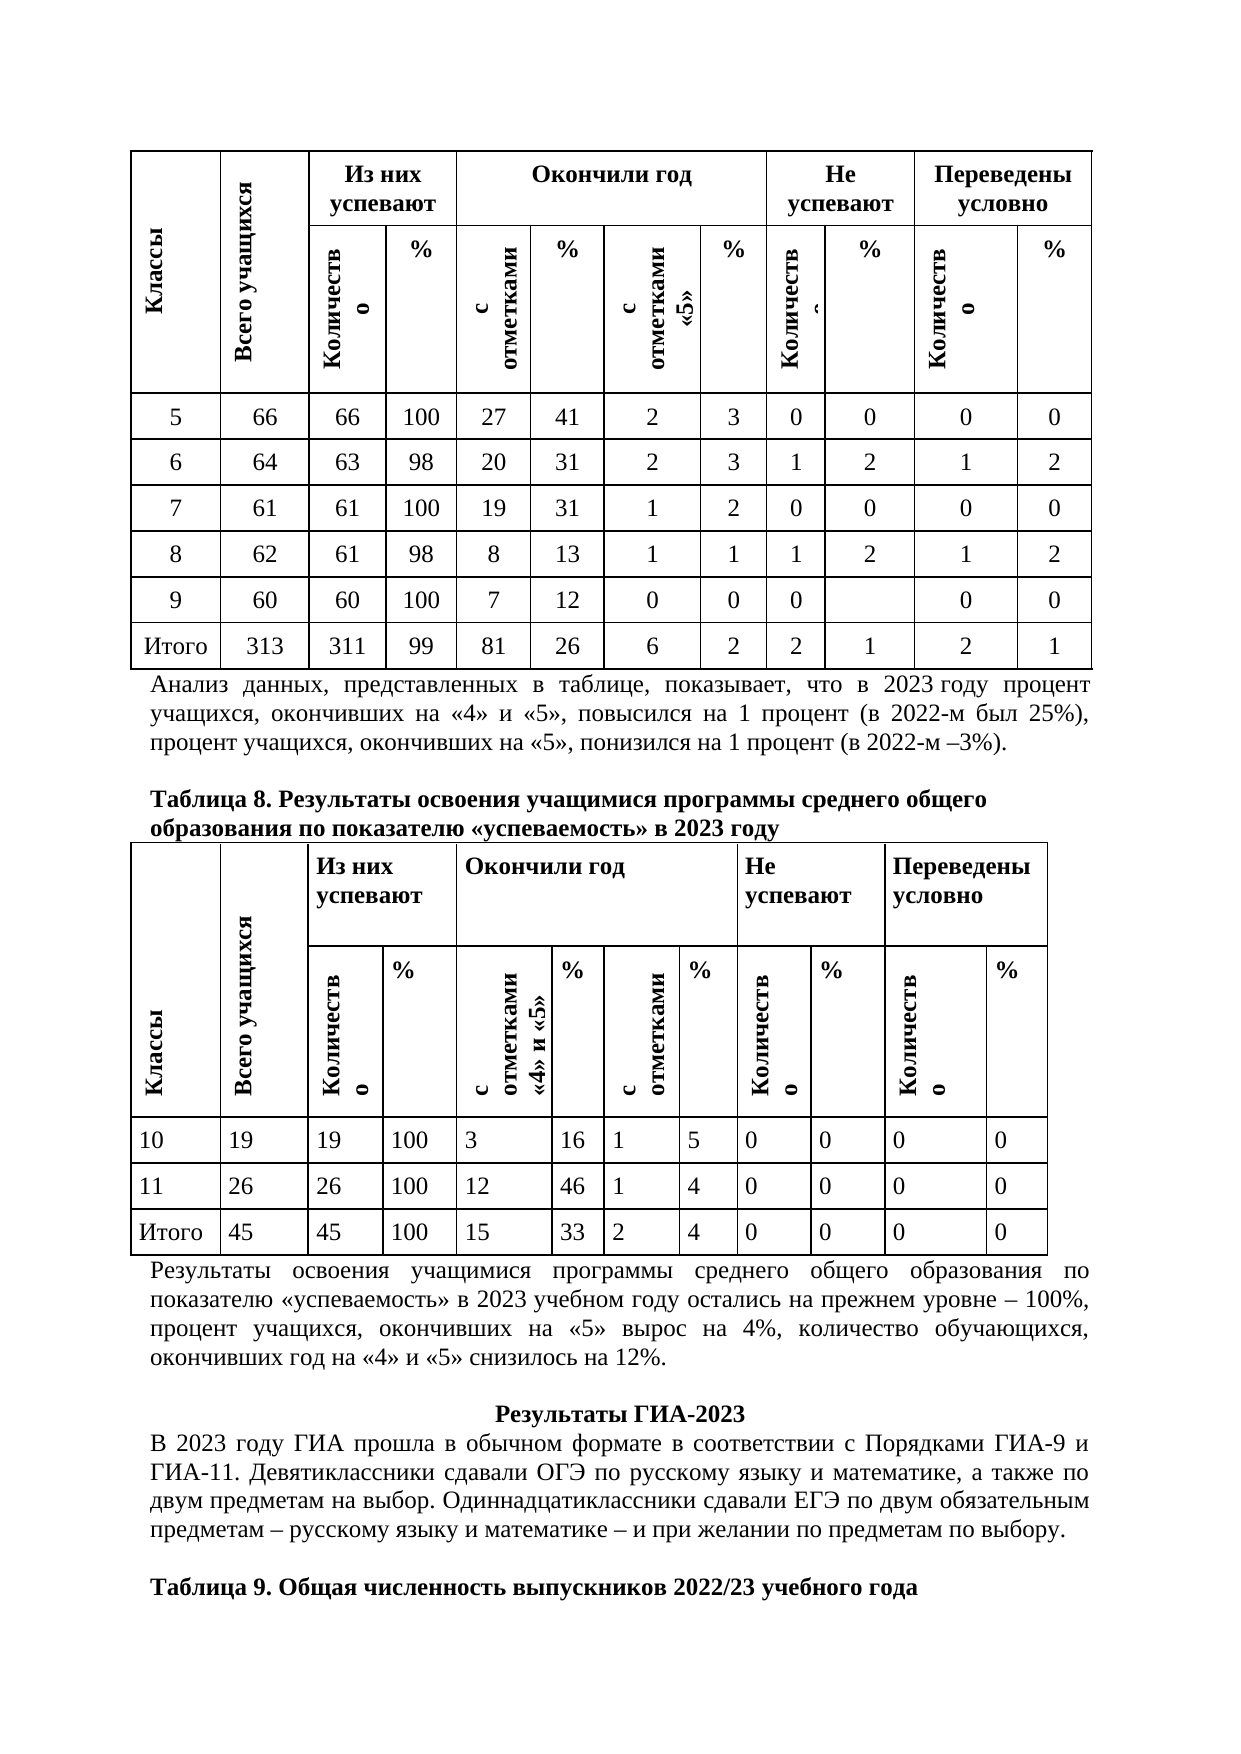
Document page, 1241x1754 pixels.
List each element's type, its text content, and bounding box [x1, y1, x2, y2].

table_cell 0 [812, 1164, 884, 1208]
table_cell с отметками «4» и «5» [457, 226, 530, 392]
table_cell 0 [701, 578, 766, 622]
table_cell 63 [310, 440, 385, 484]
text В 2023 году ГИА прошла в обычном формате в соответствии с Порядками ГИА-9 и ГИА-11. Девятиклассники сдавали ОГЭ по русскому языку и математике, а также по двум предметам на выбор. Одиннадцатиклассники сдавали ЕГЭ по двум обязательным предметам – русскому языку и математике – и при желании по предметам по выбору. [150, 1428, 1090, 1543]
table_header Из них успевают [310, 152, 456, 225]
table_cell 26 [531, 623, 603, 668]
table_cell 0 [915, 578, 1017, 622]
table_header Переведены условно [886, 843, 1047, 945]
table_cell 0 [886, 1118, 986, 1162]
table_cell 2 [701, 623, 766, 668]
table_cell 31 [531, 486, 603, 530]
table_cell 19 [221, 1118, 307, 1162]
table_cell 98 [387, 440, 456, 484]
table_header Из них успевают [309, 843, 456, 945]
table_cell 313 [221, 623, 308, 668]
table_cell 20 [457, 440, 530, 484]
table_cell 0 [812, 1118, 884, 1162]
table_cell 98 [387, 532, 456, 576]
table_cell 0 [1018, 394, 1091, 438]
table_header Не успевают [767, 152, 914, 225]
table_cell 2 [701, 486, 766, 530]
table_cell 0 [826, 486, 914, 530]
table_cell 0 [1018, 578, 1091, 622]
table_header Классы [132, 152, 220, 392]
table_cell 1 [826, 623, 914, 668]
table_cell 100 [387, 394, 456, 438]
table_cell Итого [132, 623, 220, 668]
table_header Не успевают [738, 843, 885, 945]
table_cell 64 [221, 440, 308, 484]
table_cell 60 [310, 578, 385, 622]
table_cell 1 [767, 532, 824, 576]
table_cell % [1018, 226, 1091, 392]
table_cell 100 [384, 1164, 456, 1208]
table_cell 45 [309, 1210, 382, 1254]
table_cell 3 [701, 440, 766, 484]
table_cell 0 [738, 1118, 810, 1162]
table_cell [826, 578, 914, 622]
table_cell 2 [826, 532, 914, 576]
table_cell % [553, 947, 603, 1116]
table_cell 45 [221, 1210, 307, 1254]
table_cell 60 [221, 578, 308, 622]
table_cell 19 [309, 1118, 382, 1162]
table_cell 12 [531, 578, 603, 622]
table_cell 0 [915, 486, 1017, 530]
table_cell 4 [680, 1164, 737, 1208]
table_cell 2 [826, 440, 914, 484]
table_cell Количество [738, 947, 810, 1116]
table_cell Количество [767, 226, 824, 392]
table_cell 0 [812, 1210, 884, 1254]
table_cell 1 [605, 1164, 679, 1208]
table_cell % [701, 226, 766, 392]
table_cell % [680, 947, 737, 1116]
table_cell 0 [767, 394, 824, 438]
table_cell 8 [132, 532, 220, 576]
table_cell 46 [553, 1164, 603, 1208]
table_cell 2 [1018, 532, 1091, 576]
table_cell 0 [826, 394, 914, 438]
table_cell 1 [605, 532, 700, 576]
table_cell 61 [310, 486, 385, 530]
table_cell 1 [605, 1118, 679, 1162]
table_cell Количество [310, 226, 385, 392]
text Результаты ГИА-2023 [150, 1399, 1090, 1428]
table_cell % [384, 947, 456, 1116]
table_cell 0 [987, 1164, 1047, 1208]
table_cell 2 [605, 1210, 679, 1254]
table_cell 3 [701, 394, 766, 438]
table_cell 3 [457, 1118, 551, 1162]
table_cell 5 [132, 394, 220, 438]
table_cell % [826, 226, 914, 392]
table_cell 100 [384, 1210, 456, 1254]
table_cell 0 [1018, 486, 1091, 530]
table_cell 100 [384, 1118, 456, 1162]
table_cell 41 [531, 394, 603, 438]
table_cell с отметками «5» [605, 226, 700, 392]
table_cell 15 [457, 1210, 551, 1254]
table_cell 0 [886, 1164, 986, 1208]
table_cell 2 [605, 440, 700, 484]
table_cell 5 [680, 1118, 737, 1162]
table_cell 4 [680, 1210, 737, 1254]
table_cell 2 [915, 623, 1017, 668]
table_header Всего учащихся [221, 843, 308, 1116]
table_cell 0 [886, 1210, 986, 1254]
table_cell с отметками «4» и «5» [457, 947, 551, 1116]
table_cell 12 [457, 1164, 551, 1208]
table_cell 19 [457, 486, 530, 530]
table_cell 100 [387, 578, 456, 622]
table_cell % [387, 226, 456, 392]
table_cell 100 [387, 486, 456, 530]
table_cell 6 [605, 623, 700, 668]
table_cell 2 [1018, 440, 1091, 484]
text Таблица 8. Результаты освоения учащимися программы среднего общего образования по показателю «успеваемость» в 2023 году [150, 784, 1090, 842]
table_header Окончили год [457, 152, 766, 225]
table_cell Количество [309, 947, 382, 1116]
text Результаты освоения учащимися программы среднего общего образования по показателю «успеваемость» в 2023 учебном году остались на прежнем уровне – 100%, процент учащихся, окончивших на «5» вырос на 4%, количество обучающихся, окончивших год на «4» и «5» снизилось на 12%. [150, 1256, 1090, 1371]
table_cell % [987, 947, 1047, 1116]
table_cell 66 [221, 394, 308, 438]
table_cell 0 [738, 1164, 810, 1208]
table_cell 11 [132, 1164, 220, 1208]
table_cell 31 [531, 440, 603, 484]
table_cell 0 [738, 1210, 810, 1254]
table_cell 0 [605, 578, 700, 622]
table_cell 99 [387, 623, 456, 668]
table_header Переведены условно [915, 152, 1091, 225]
table_cell Количество [915, 226, 1017, 392]
table_cell 26 [221, 1164, 307, 1208]
table_cell 27 [457, 394, 530, 438]
text Анализ данных, представленных в таблице, показывает, что в 2023 году процент учащихся, окончивших на «4» и «5», повысился на 1 процент (в 2022-м был 25%), процент учащихся, окончивших на «5», понизился на 1 процент (в 2022-м –3%). [150, 670, 1090, 756]
table_header Всего учащихся [221, 152, 308, 392]
table_cell 8 [457, 532, 530, 576]
table_cell 6 [132, 440, 220, 484]
table_cell 26 [309, 1164, 382, 1208]
table_cell % [812, 947, 884, 1116]
table_cell Итого [132, 1210, 220, 1254]
table_cell 311 [310, 623, 385, 668]
table_cell 7 [132, 486, 220, 530]
table_cell 1 [605, 486, 700, 530]
table_header Окончили год [457, 843, 737, 945]
table_cell 9 [132, 578, 220, 622]
table_cell 1 [767, 440, 824, 484]
table_cell 0 [915, 394, 1017, 438]
table_cell 0 [987, 1210, 1047, 1254]
text Таблица 9. Общая численность выпускников 2022/23 учебного года [150, 1572, 1090, 1601]
table_cell 10 [132, 1118, 220, 1162]
table_cell 66 [310, 394, 385, 438]
table_cell Количество [886, 947, 986, 1116]
table_cell 33 [553, 1210, 603, 1254]
table_cell 0 [767, 578, 824, 622]
table_cell 0 [767, 486, 824, 530]
table_cell 0 [987, 1118, 1047, 1162]
table_header Классы [132, 843, 220, 1116]
table_cell % [531, 226, 603, 392]
table_cell 2 [605, 394, 700, 438]
table_cell 2 [767, 623, 824, 668]
table_cell с отметками «5» [605, 947, 679, 1116]
table_cell 1 [915, 532, 1017, 576]
table_cell 61 [221, 486, 308, 530]
table_cell 1 [1018, 623, 1091, 668]
table_cell 62 [221, 532, 308, 576]
table_cell 1 [701, 532, 766, 576]
table_cell 13 [531, 532, 603, 576]
table_cell 16 [553, 1118, 603, 1162]
table_cell 61 [310, 532, 385, 576]
table_cell 7 [457, 578, 530, 622]
table_cell 81 [457, 623, 530, 668]
table_cell 1 [915, 440, 1017, 484]
